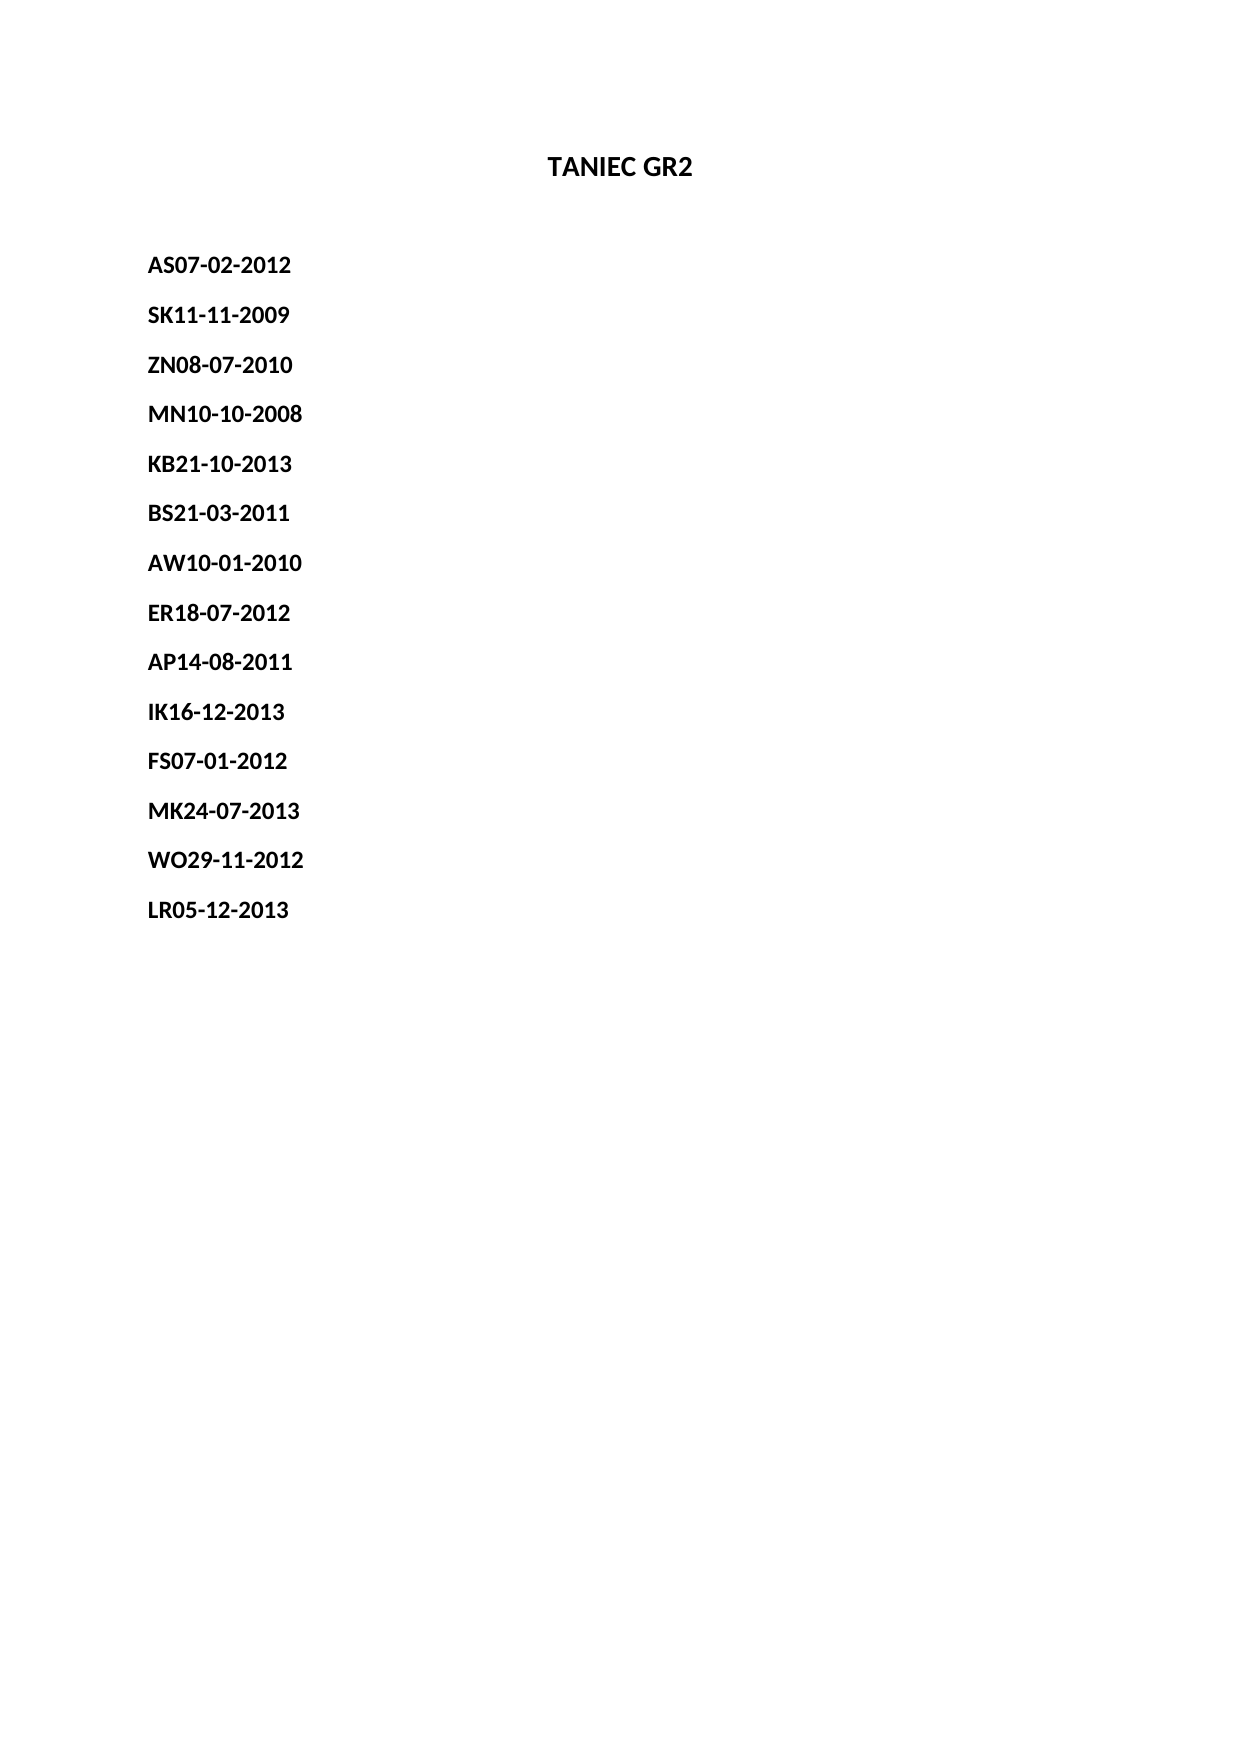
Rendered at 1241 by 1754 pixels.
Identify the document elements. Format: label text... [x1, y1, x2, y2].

text AS07-02-2012 [148, 249, 1093, 280]
text BS21-03-2011 [148, 497, 1093, 528]
text IK16-12-2013 [148, 696, 1093, 726]
text KB21-10-2013 [148, 448, 1093, 478]
text AW10-01-2010 [148, 547, 1093, 578]
text AP14-08-2011 [148, 646, 1093, 677]
text SK11-11-2009 [148, 299, 1093, 330]
text FS07-01-2012 [148, 745, 1093, 776]
text WO29-11-2012 [148, 844, 1093, 875]
text ER18-07-2012 [148, 597, 1093, 627]
text LR05-12-2013 [148, 894, 1093, 925]
text MK24-07-2013 [148, 795, 1093, 826]
text MN10-10-2008 [148, 398, 1093, 429]
text ZN08-07-2010 [148, 349, 1093, 379]
text TANIEC GR2 [148, 148, 1093, 183]
